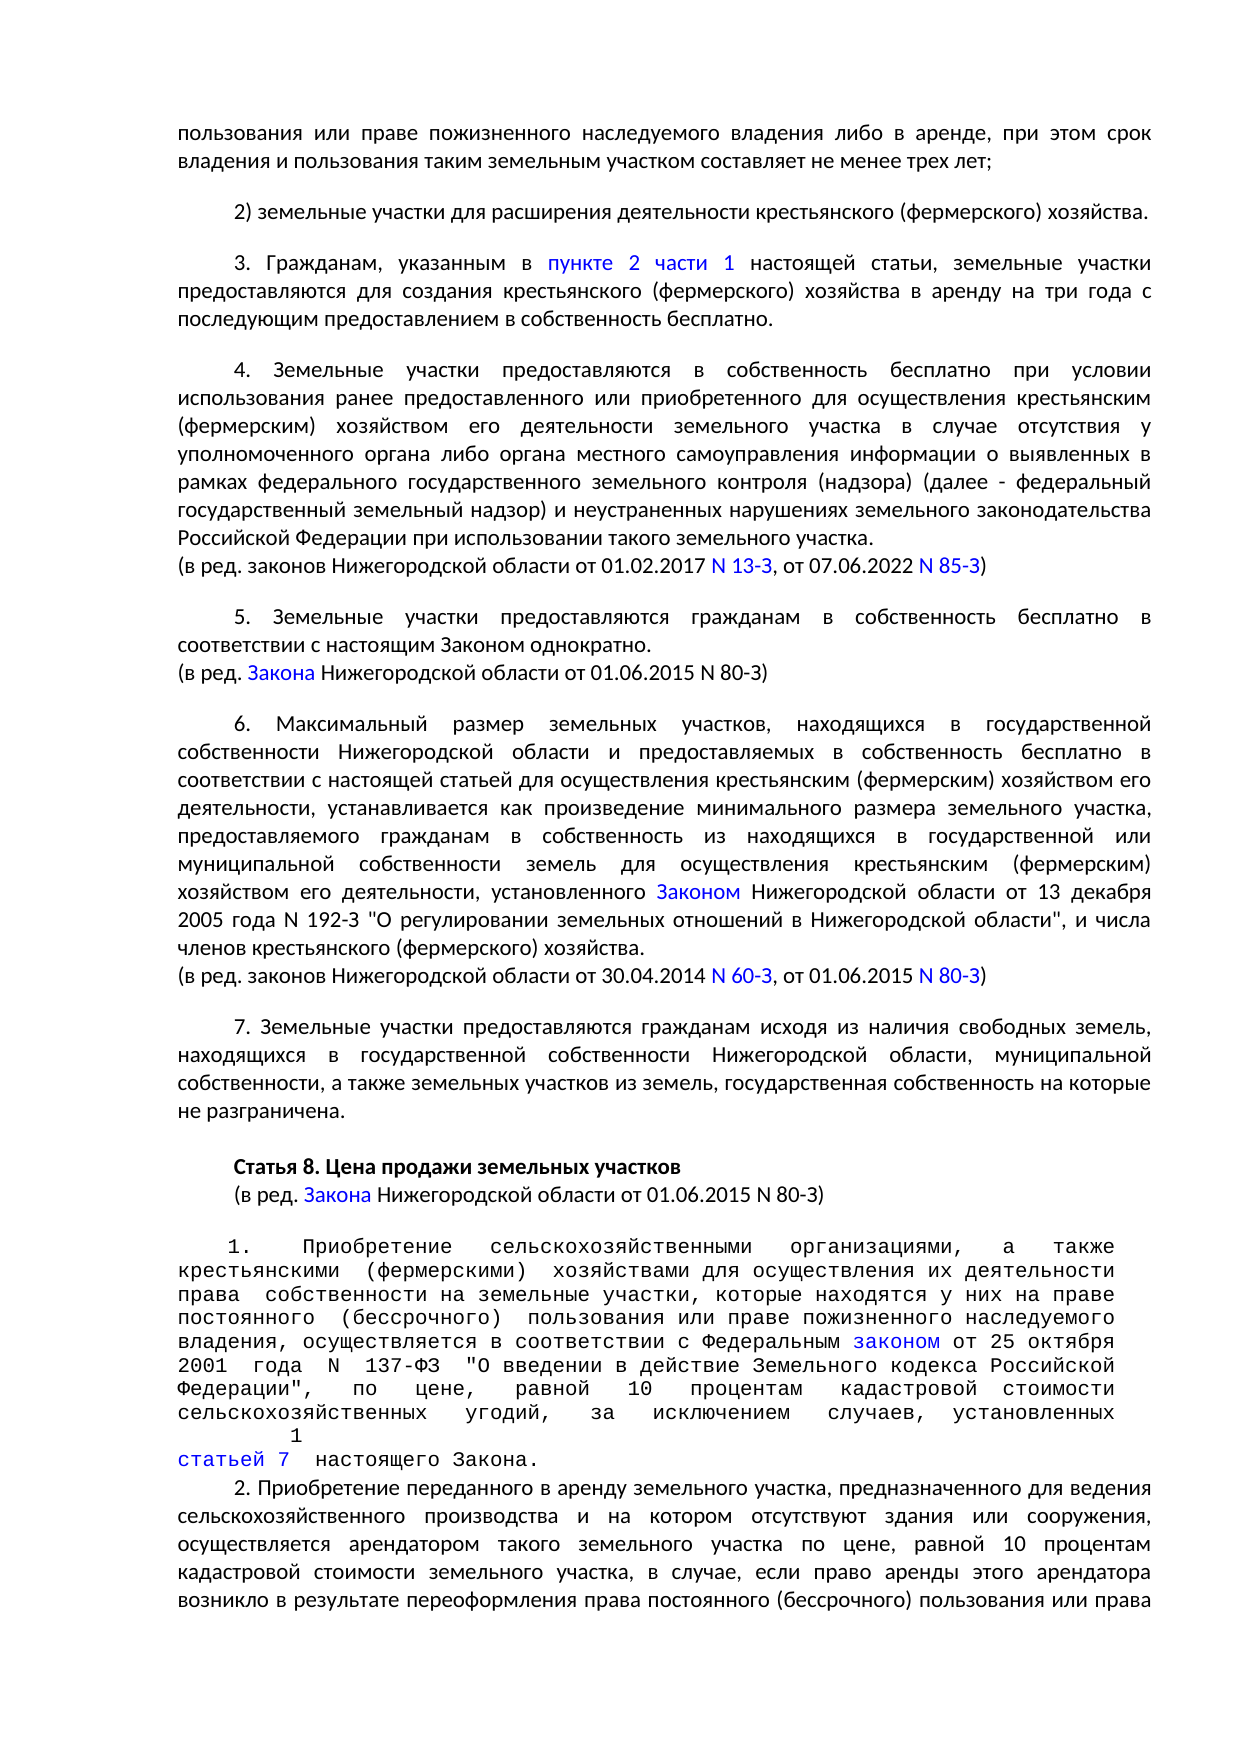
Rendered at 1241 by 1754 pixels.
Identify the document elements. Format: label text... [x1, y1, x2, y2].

text (в ред. законов Нижегородской области от 01.02.2017 N 13-З, от 07.06.2022 N 85-З) [177, 551, 1152, 579]
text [177, 1473, 1152, 1613]
text права собственности на земельные участки, которые находятся у них на праве [177, 1284, 1152, 1307]
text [177, 118, 1152, 174]
text 7. Земельные участки предоставляются гражданам исходя из наличия свободных земель, находящихся в государственной собственности Нижегородской области, муниципальной собственности, а также земельных участков из земель, государственная собственность на которые не разграничена. [177, 1012, 1152, 1124]
text крестьянскими (фермерскими) хозяйствами для осуществления их деятельности [177, 1260, 1152, 1284]
text 5. Земельные участки предоставляются гражданам в собственность бесплатно в соответствии с настоящим Законом однократно. [177, 602, 1152, 658]
text 1 [177, 1426, 1152, 1449]
text владения, осуществляется в соответствии с Федеральным законом от 25 октября [177, 1331, 1152, 1354]
text 6. Максимальный размер земельных участков, находящихся в государственной собственности Нижегородской области и предоставляемых в собственность бесплатно в соответствии с настоящей статьей для осуществления крестьянским (фермерским) хозяйством его деятельности, устанавливается как произведение минимального размера земельного участка, предоставляемого гражданам в собственность из находящихся в государственной или муниципальной собственности земель для осуществления крестьянским (фермерским) хозяйством его деятельности, установленного Законом Нижегородской области от 13 декабря 2005 года N 192-З "О регулировании земельных отношений в Нижегородской области", и числа членов крестьянского (фермерского) хозяйства. [177, 709, 1152, 961]
text постоянного (бессрочного) пользования или праве пожизненного наследуемого [177, 1307, 1152, 1331]
text 2001 года N 137-ФЗ "О введении в действие Земельного кодекса Российской [177, 1354, 1152, 1378]
text (в ред. Закона Нижегородской области от 01.06.2015 N 80-З) [177, 1180, 1152, 1208]
text статьей 7 настоящего Закона. [177, 1449, 1152, 1473]
text Федерации", по цене, равной 10 процентам кадастровой стоимости [177, 1378, 1152, 1402]
text 2) земельные участки для расширения деятельности крестьянского (фермерского) хозяйства. [177, 197, 1152, 225]
text 4. Земельные участки предоставляются в собственность бесплатно при условии использования ранее предоставленного или приобретенного для осуществления крестьянским (фермерским) хозяйством его деятельности земельного участка в случае отсутствия у уполномоченного органа либо органа местного самоуправления информации о выявленных в рамках федерального государственного земельного контроля (надзора) (далее - федеральный государственный земельный надзор) и неустраненных нарушениях земельного законодательства Российской Федерации при использовании такого земельного участка. [177, 355, 1152, 551]
text (в ред. законов Нижегородской области от 30.04.2014 N 60-З, от 01.06.2015 N 80-З) [177, 961, 1152, 989]
text сельскохозяйственных угодий, за исключением случаев, установленных [177, 1402, 1152, 1426]
text 3. Гражданам, указанным в пункте 2 части 1 настоящей статьи, земельные участки предоставляются для создания крестьянского (фермерского) хозяйства в аренду на три года с последующим предоставлением в собственность бесплатно. [177, 248, 1152, 332]
text 1. Приобретение сельскохозяйственными организациями, а также [177, 1236, 1152, 1260]
text (в ред. Закона Нижегородской области от 01.06.2015 N 80-З) [177, 658, 1152, 686]
title Статья 8. Цена продажи земельных участков [177, 1152, 1152, 1180]
